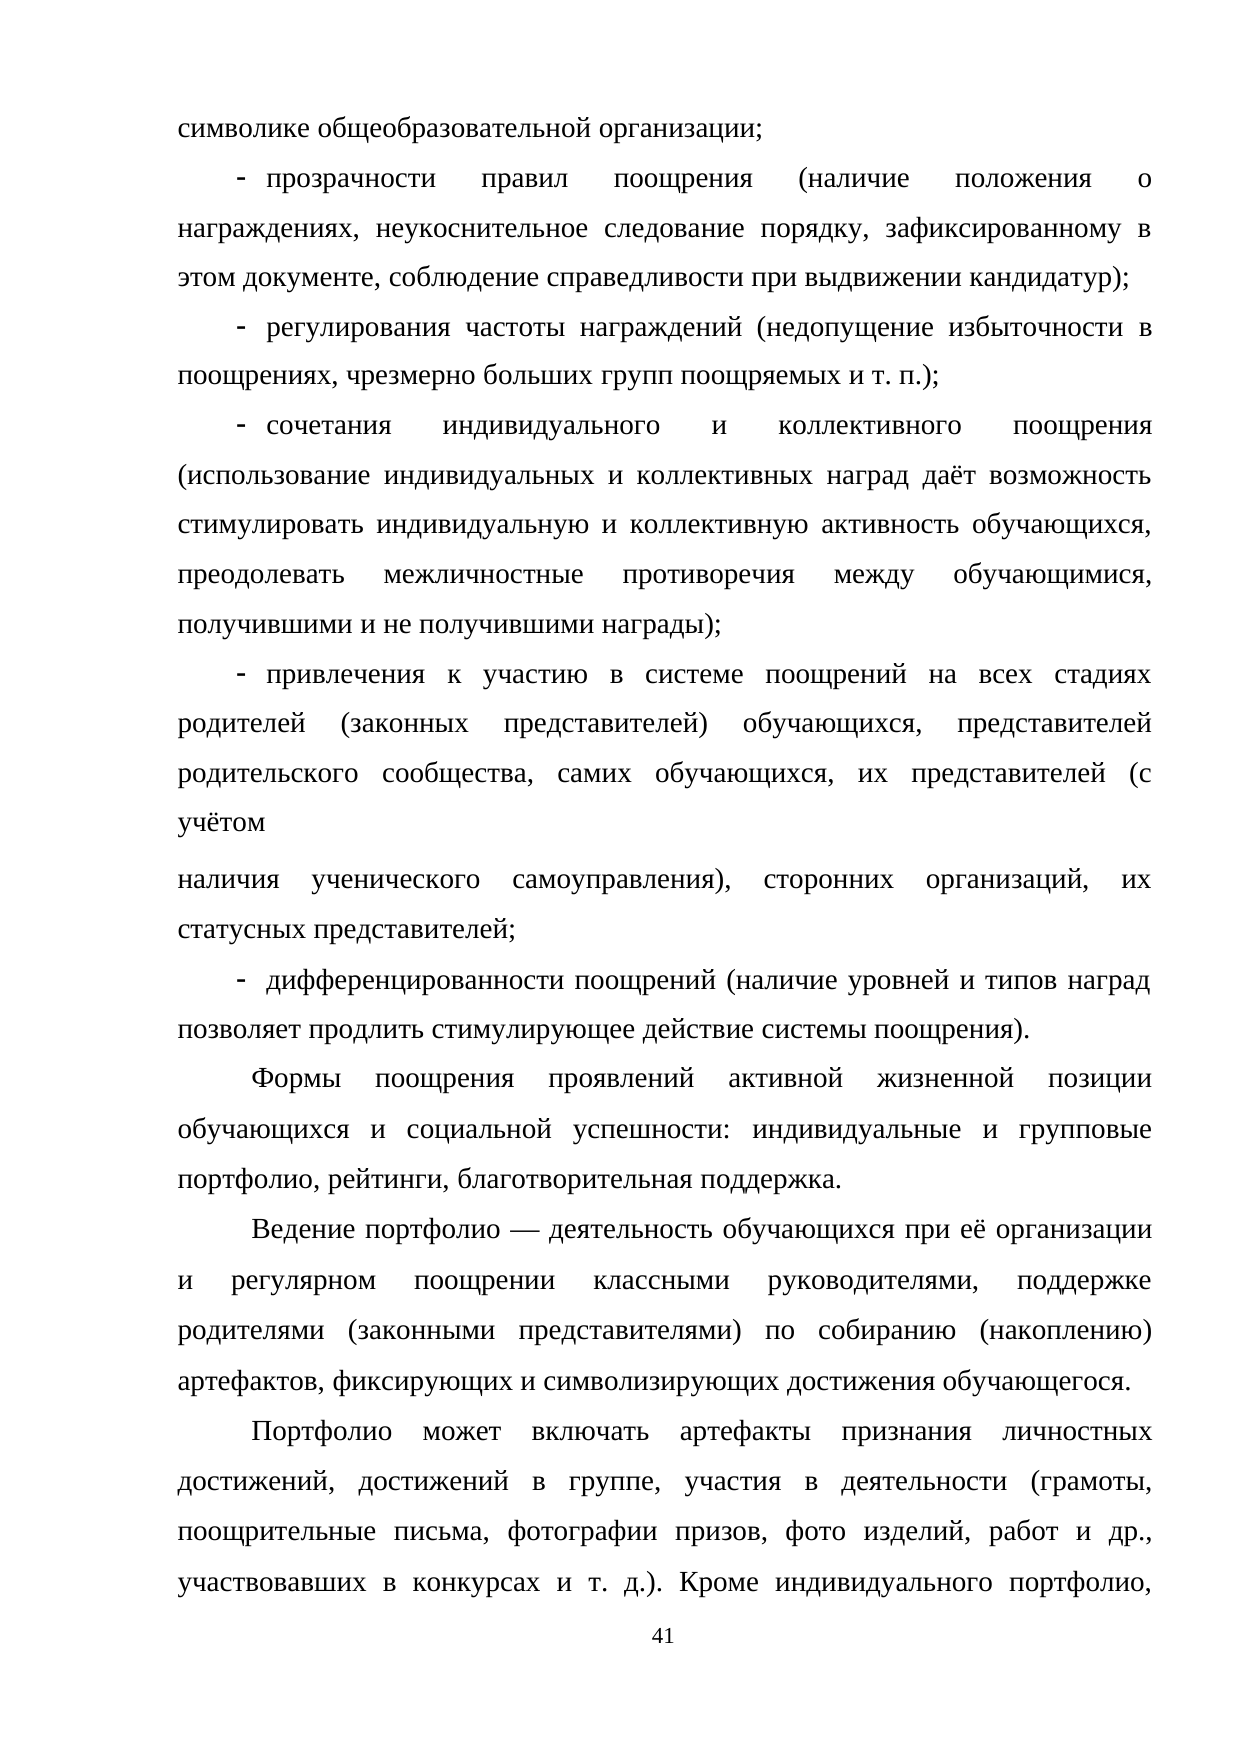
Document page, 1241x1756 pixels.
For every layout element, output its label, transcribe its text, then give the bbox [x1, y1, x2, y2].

list регулирования частоты награждений (недопущение избыточности в поощрениях, чрезмерно больших групп поощряемых и т. п.); [177, 309, 1152, 391]
list привлечения к участию в системе поощрений на всех стадиях родителей (законных представителей) обучающихся, представителей родительского сообщества, самих обучающихся, их представителей (с учётом [177, 656, 1152, 838]
list дифференцированности поощрений (наличие уровней и типов наград позволяет продлить стимулирующее действие системы поощрения). [177, 962, 1151, 1045]
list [177, 110, 1152, 144]
text Формы поощрения проявлений активной жизненной позиции обучающихся и социальной успешности: индивидуальные и групповые портфолио, рейтинги, благотворительная поддержка. [177, 1061, 1152, 1195]
text наличия ученического самоуправления), сторонних организаций, их статусных представителей; [177, 861, 1151, 945]
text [177, 1413, 1152, 1597]
list прозрачности правил поощрения (наличие положения о награждениях, неукоснительное следование порядку, зафиксированному в этом документе, соблюдение справедливости при выдвижении кандидатур); [177, 160, 1152, 293]
list сочетания индивидуального и коллективного поощрения (использование индивидуальных и коллективных наград даёт возможность стимулировать индивидуальную и коллективную активность обучающихся, преодолевать межличностные противоречия между обучающимися, получившими и не получившими награды); [177, 407, 1152, 639]
text Ведение портфолио — деятельность обучающихся при её организации и регулярном поощрении классными руководителями, поддержке родителями (законными представителями) по собиранию (накоплению) артефактов, фиксирующих и символизирующих достижения обучающегося. [177, 1212, 1152, 1396]
